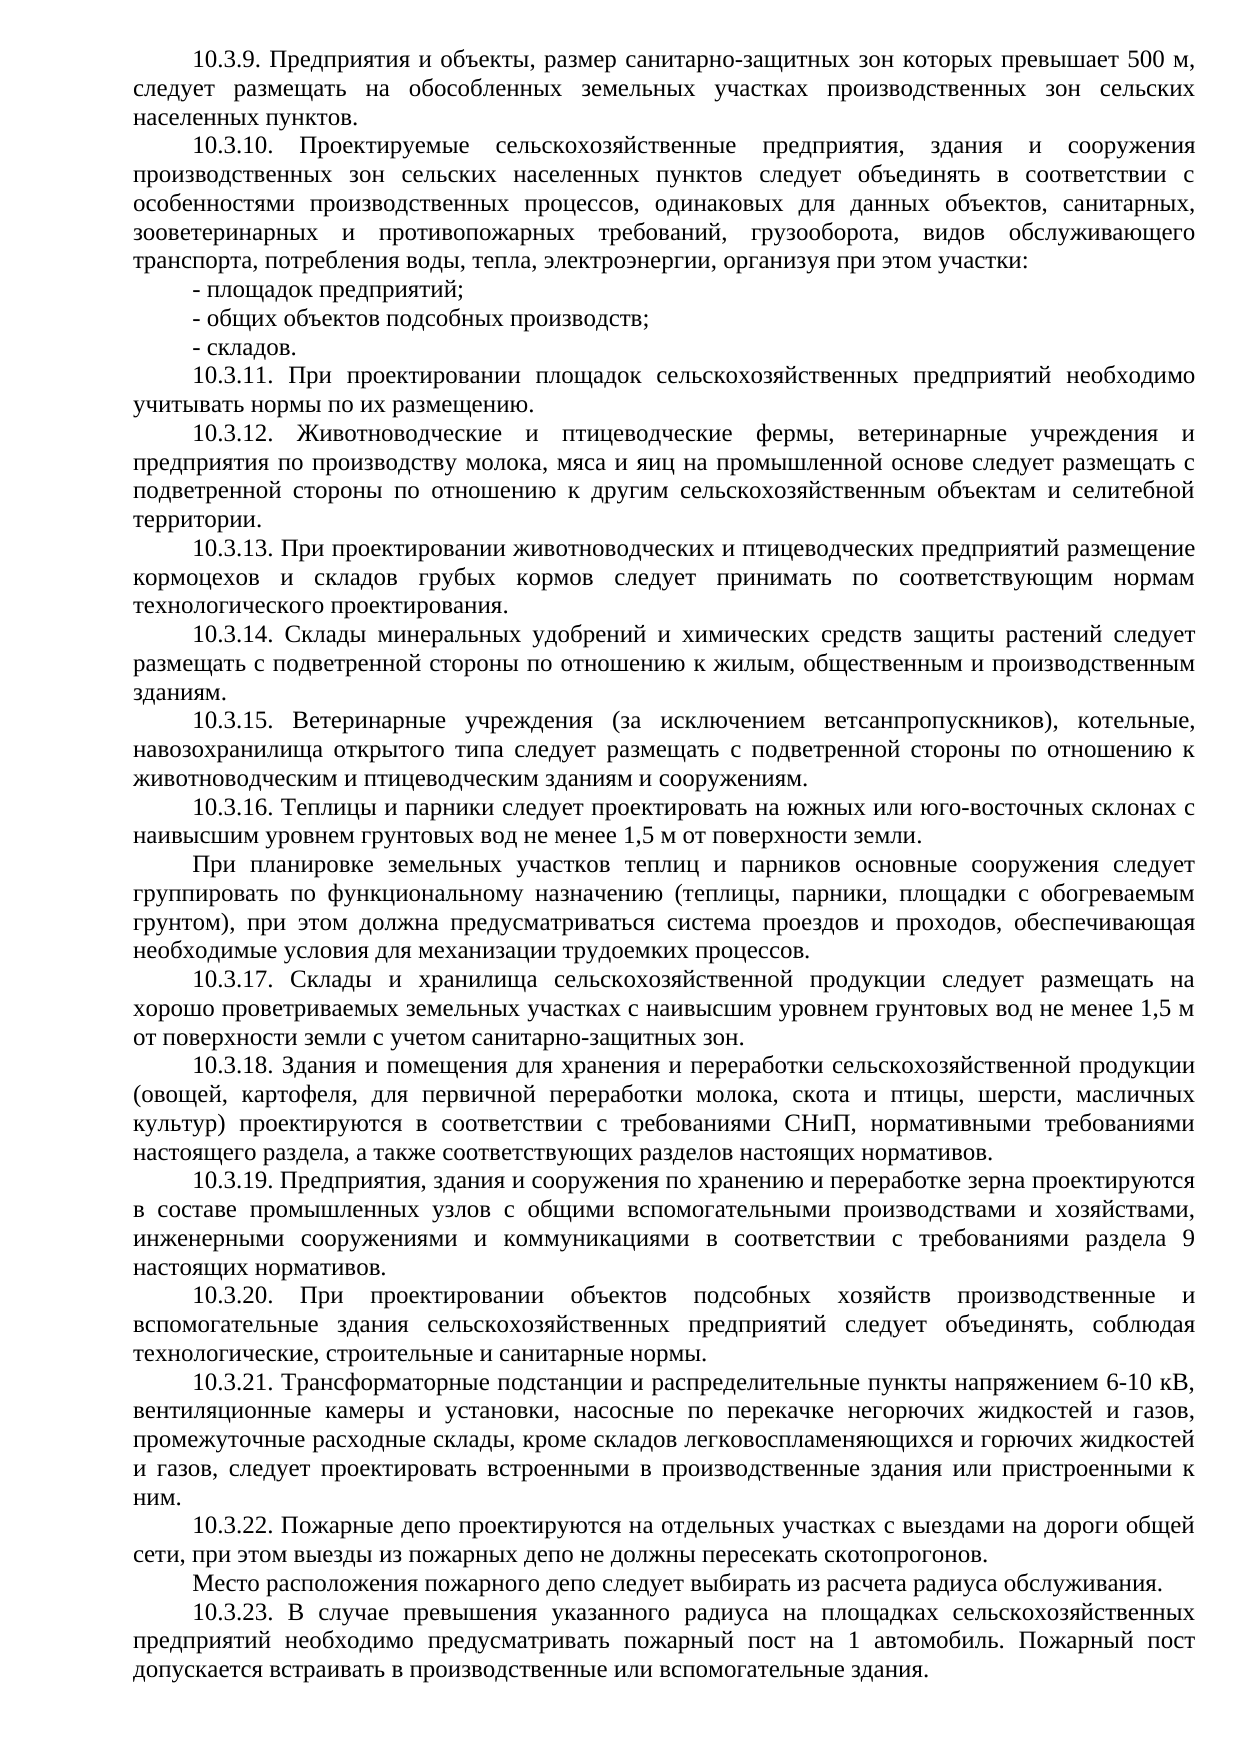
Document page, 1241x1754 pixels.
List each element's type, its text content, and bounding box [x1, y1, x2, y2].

text При планировке земельных участков теплиц и парников основные сооружения следует группировать по функциональному назначению (теплицы, парники, площадки с обогреваемым грунтом), при этом должна предусматриваться система проездов и проходов, обеспечивающая необходимые условия для механизации трудоемких процессов. [133, 849, 1196, 964]
text 10.3.20. При проектировании объектов подсобных хозяйств производственные и вспомогательные здания сельскохозяйственных предприятий следует объединять, соблюдая технологические, строительные и санитарные нормы. [133, 1281, 1196, 1367]
text 10.3.22. Пожарные депо проектируются на отдельных участках с выездами на дороги общей сети, при этом выезды из пожарных депо не должны пересекать скотопрогонов. [133, 1511, 1196, 1568]
text - площадок предприятий; [133, 274, 1196, 303]
text - складов. [133, 332, 1196, 361]
text 10.3.21. Трансформаторные подстанции и распределительные пункты напряжением 6-10 кВ, вентиляционные камеры и установки, насосные по перекачке негорючих жидкостей и газов, промежуточные расходные склады, кроме складов легковоспламеняющихся и горючих жидкостей и газов, следует проектировать встроенными в производственные здания или пристроенными к ним. [133, 1367, 1196, 1511]
text 10.3.10. Проектируемые сельскохозяйственные предприятия, здания и сооружения производственных зон сельских населенных пунктов следует объединять в соответствии с особенностями производственных процессов, одинаковых для данных объектов, санитарных, зооветеринарных и противопожарных требований, грузооборота, видов обслуживающего транспорта, потребления воды, тепла, электроэнергии, организуя при этом участки: [133, 131, 1196, 274]
text Место расположения пожарного депо следует выбирать из расчета радиуса обслуживания. [133, 1568, 1196, 1597]
text 10.3.15. Ветеринарные учреждения (за исключением ветсанпропускников), котельные, навозохранилища открытого типа следует размещать с подветренной стороны по отношению к животноводческим и птицеводческим зданиям и сооружениям. [133, 706, 1196, 792]
text 10.3.14. Склады минеральных удобрений и химических средств защиты растений следует размещать с подветренной стороны по отношению к жилым, общественным и производственным зданиям. [133, 619, 1196, 706]
text 10.3.23. В случае превышения указанного радиуса на площадках сельскохозяйственных предприятий необходимо предусматривать пожарный пост на 1 автомобиль. Пожарный пост допускается встраивать в производственные или вспомогательные здания. [133, 1597, 1196, 1683]
text 10.3.17. Склады и хранилища сельскохозяйственной продукции следует размещать на хорошо проветриваемых земельных участках с наивысшим уровнем грунтовых вод не менее 1,5 м от поверхности земли с учетом санитарно-защитных зон. [133, 964, 1196, 1051]
text 10.3.13. При проектировании животноводческих и птицеводческих предприятий размещение кормоцехов и складов грубых кормов следует принимать по соответствующим нормам технологического проектирования. [133, 533, 1196, 619]
text 10.3.9. Предприятия и объекты, размер санитарно-защитных зон которых превышает 500 м, следует размещать на обособленных земельных участках производственных зон сельских населенных пунктов. [133, 44, 1196, 131]
text 10.3.16. Теплицы и парники следует проектировать на южных или юго-восточных склонах с наивысшим уровнем грунтовых вод не менее 1,5 м от поверхности земли. [133, 792, 1196, 849]
text - общих объектов подсобных производств; [133, 303, 1196, 332]
text 10.3.12. Животноводческие и птицеводческие фермы, ветеринарные учреждения и предприятия по производству молока, мяса и яиц на промышленной основе следует размещать с подветренной стороны по отношению к другим сельскохозяйственным объектам и селитебной территории. [133, 418, 1196, 533]
text 10.3.11. При проектировании площадок сельскохозяйственных предприятий необходимо учитывать нормы по их размещению. [133, 361, 1196, 418]
text 10.3.19. Предприятия, здания и сооружения по хранению и переработке зерна проектируются в составе промышленных узлов с общими вспомогательными производствами и хозяйствами, инженерными сооружениями и коммуникациями в соответствии с требованиями раздела 9 настоящих нормативов. [133, 1166, 1196, 1281]
text 10.3.18. Здания и помещения для хранения и переработки сельскохозяйственной продукции (овощей, картофеля, для первичной переработки молока, скота и птицы, шерсти, масличных культур) проектируются в соответствии с требованиями СНиП, нормативными требованиями настоящего раздела, а также соответствующих разделов настоящих нормативов. [133, 1051, 1196, 1166]
